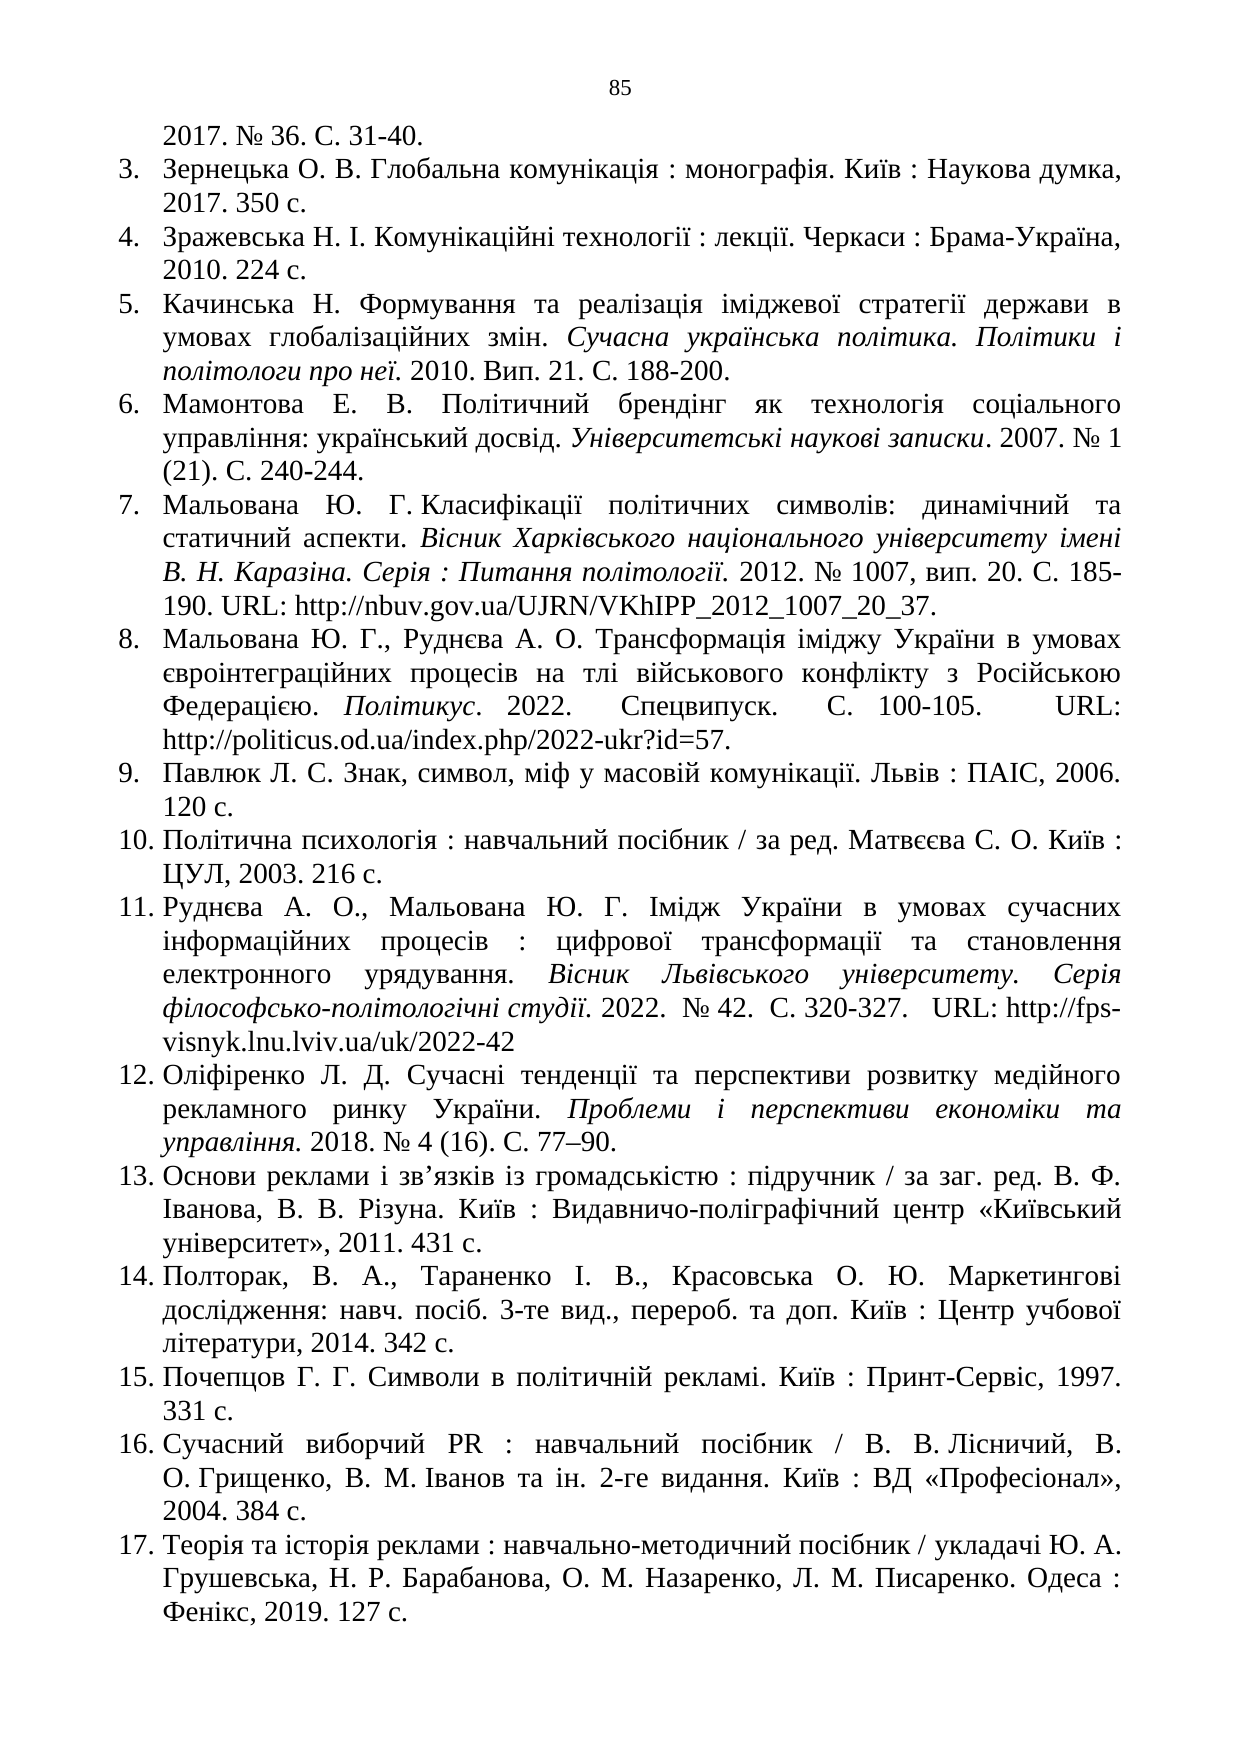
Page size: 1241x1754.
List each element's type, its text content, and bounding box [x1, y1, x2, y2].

list Зражевська Н. І. Комунікаційні технології : лекції. Черкаси : Брама-Україна, 2010. 224 с. [118, 219, 1122, 286]
list Основи реклами і зв’язків із громадськістю : підручник / за заг. ред. В. Ф. Іванова, В. В. Різуна. Київ : Видавничо-поліграфічний центр «Київський університет», 2011. 431 с. [118, 1158, 1122, 1258]
list Почепцов Г. Г. Символи в політичній рекламі. Київ : Принт-Сервіс, 1997. 331 с. [118, 1359, 1122, 1426]
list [118, 118, 1122, 152]
list Качинська Н. Формування та реалізація іміджевої стратегії держави в умовах глобалізаційних змін. Сучасна українська політика. Політики і політологи про неї. 2010. Вип. 21. С. 188-200. [118, 286, 1122, 386]
list Теорія та історія реклами : навчально-методичний посібник / укладачі Ю. А. Грушевська, Н. Р. Барабанова, О. М. Назаренко, Л. М. Писаренко. Одеса : Фенікс, 2019. 127 с. [118, 1527, 1122, 1627]
list Зернецька О. В. Глобальна комунікація : монографія. Київ : Наукова думка, 2017. 350 с. [118, 152, 1122, 219]
list Політична психологія : навчальний посібник / за ред. Матвєєва С. О. Київ : ЦУЛ, 2003. 216 с. [118, 822, 1122, 889]
list Полторак, В. А., Тараненко І. В., Красовська О. Ю. Маркетингові дослідження: навч. посіб. 3-те вид., перероб. та доп. Київ : Центр учбової літератури, 2014. 342 с. [118, 1258, 1122, 1359]
list Мамонтова Е. В. Політичний брендінг як технологія соціального управління: український досвід. Університетські наукові записки. 2007. № 1 (21). С. 240-244. [118, 386, 1122, 487]
list Павлюк Л. С. Знак, символ, міф у масовій комунікації. Львів : ПАІС, 2006. 120 с. [118, 755, 1122, 822]
list Мальована Ю. Г. Класифікації політичних символів: динамічний та статичний аспекти. Вісник Харківського національного університету імені В. Н. Каразіна. Серія : Питання політології. 2012. № 1007, вип. 20. С. 185-190. URL: http://nbuv.gov.ua/UJRN/VKhIPP_2012_1007_20_37. [118, 487, 1122, 621]
list Мальована Ю. Г., Руднєва А. О. Трансформація іміджу України в умовах євроінтеграційних процесів на тлі військового конфлікту з Російською Федерацією. Політикус. 2022. Спецвипуск. C. 100-105. URL: http://politicus.od.ua/index.php/2022-ukr?id=57. [118, 621, 1122, 755]
list Сучасний виборчий PR : навчальний посібник / В. В. Лісничий, В. О. Грищенко, В. М. Іванов та ін. 2-ге видання. Київ : ВД «Професіонал», 2004. 384 с. [118, 1426, 1122, 1527]
list Руднєва А. О., Мальована Ю. Г. Імідж України в умовах сучасних інформаційних процесів : цифрової трансформації та становлення електронного урядування. Вісник Львівського університету. Серія філософсько-політологічні студії. 2022. № 42. C. 320-327. URL: http://fps-visnyk.lnu.lviv.ua/uk/2022-42 [118, 889, 1122, 1057]
list Оліфіренко Л. Д. Сучасні тенденції та перспективи розвитку медійного рекламного ринку України. Проблеми і перспективи економіки та управління. 2018. № 4 (16). С. 77–90. [118, 1057, 1122, 1158]
